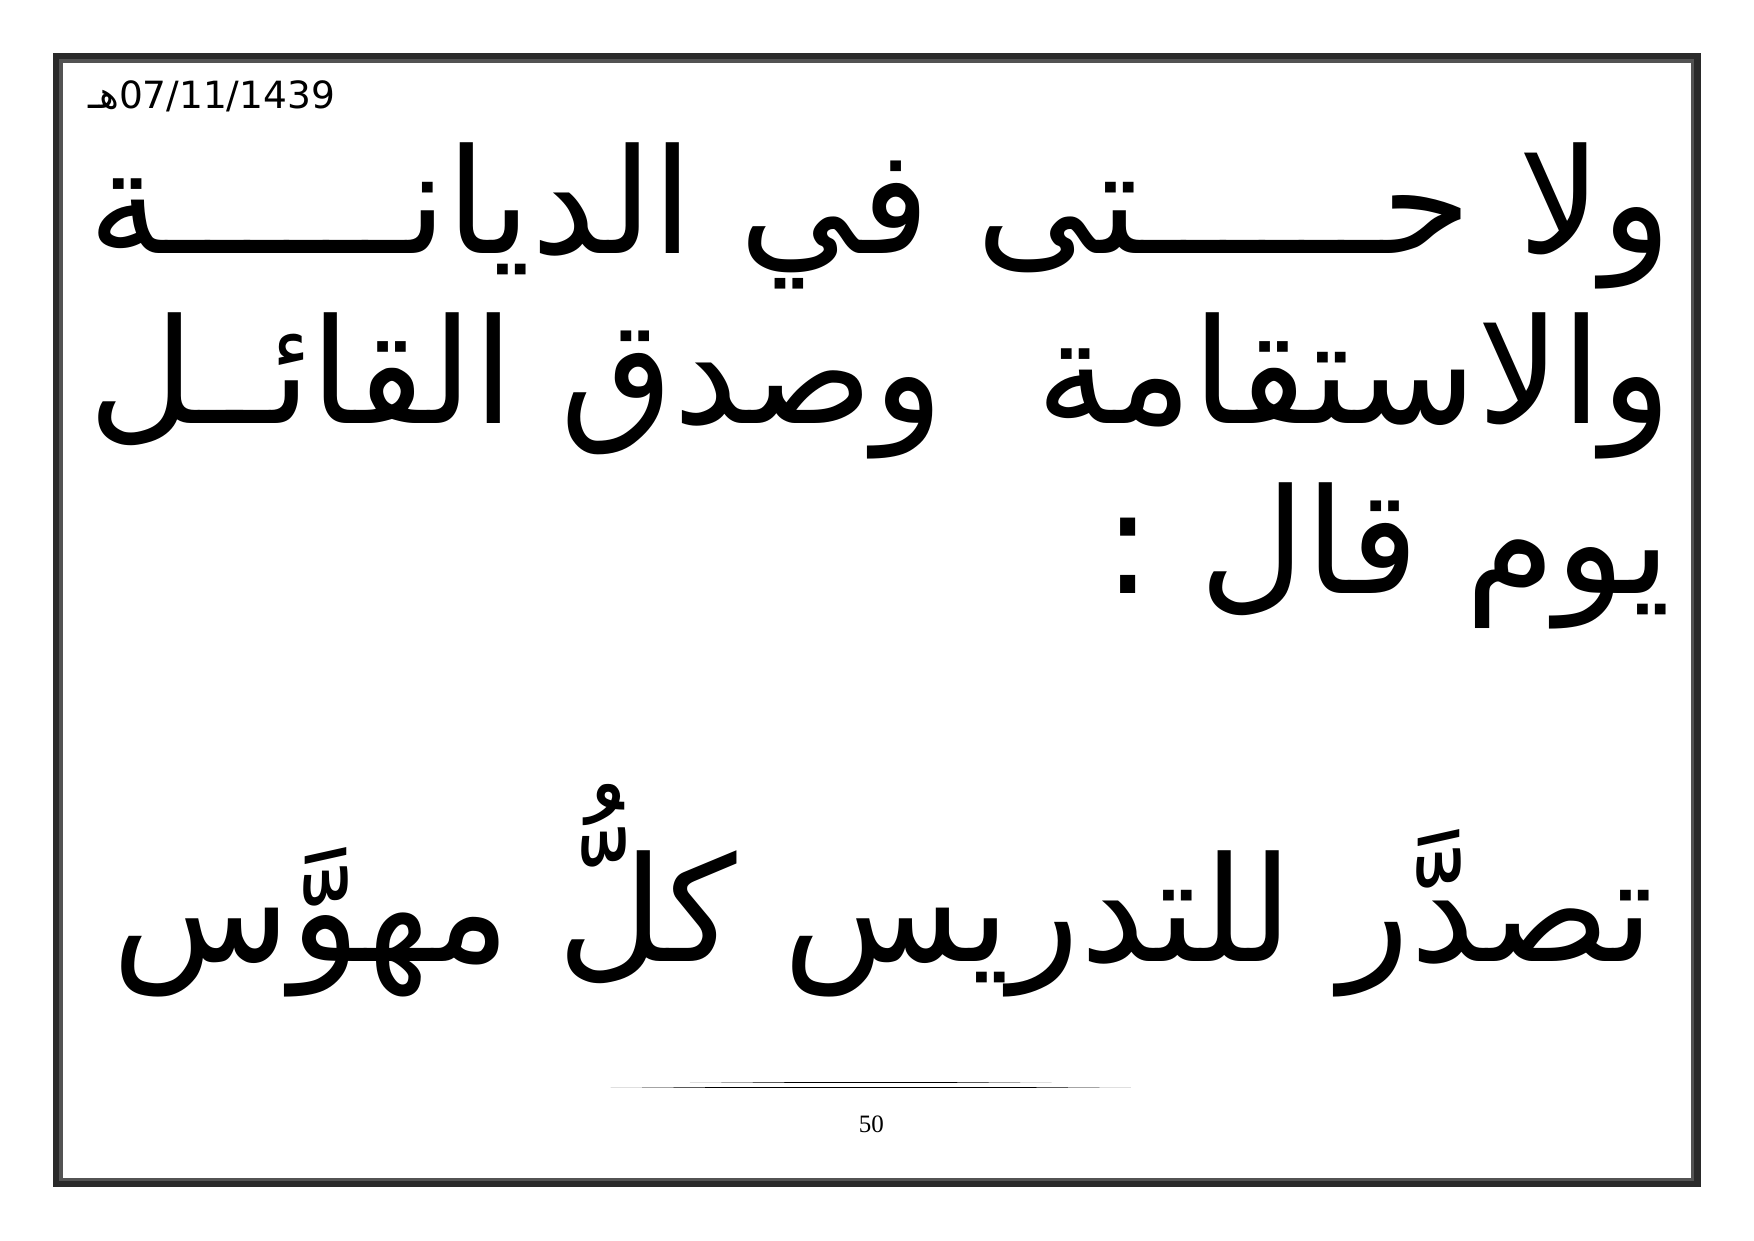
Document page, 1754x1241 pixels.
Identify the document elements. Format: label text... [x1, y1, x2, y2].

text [89, 118, 1672, 628]
text تصدَّر للتدريس كلُّ مهوَّس [89, 826, 1654, 996]
